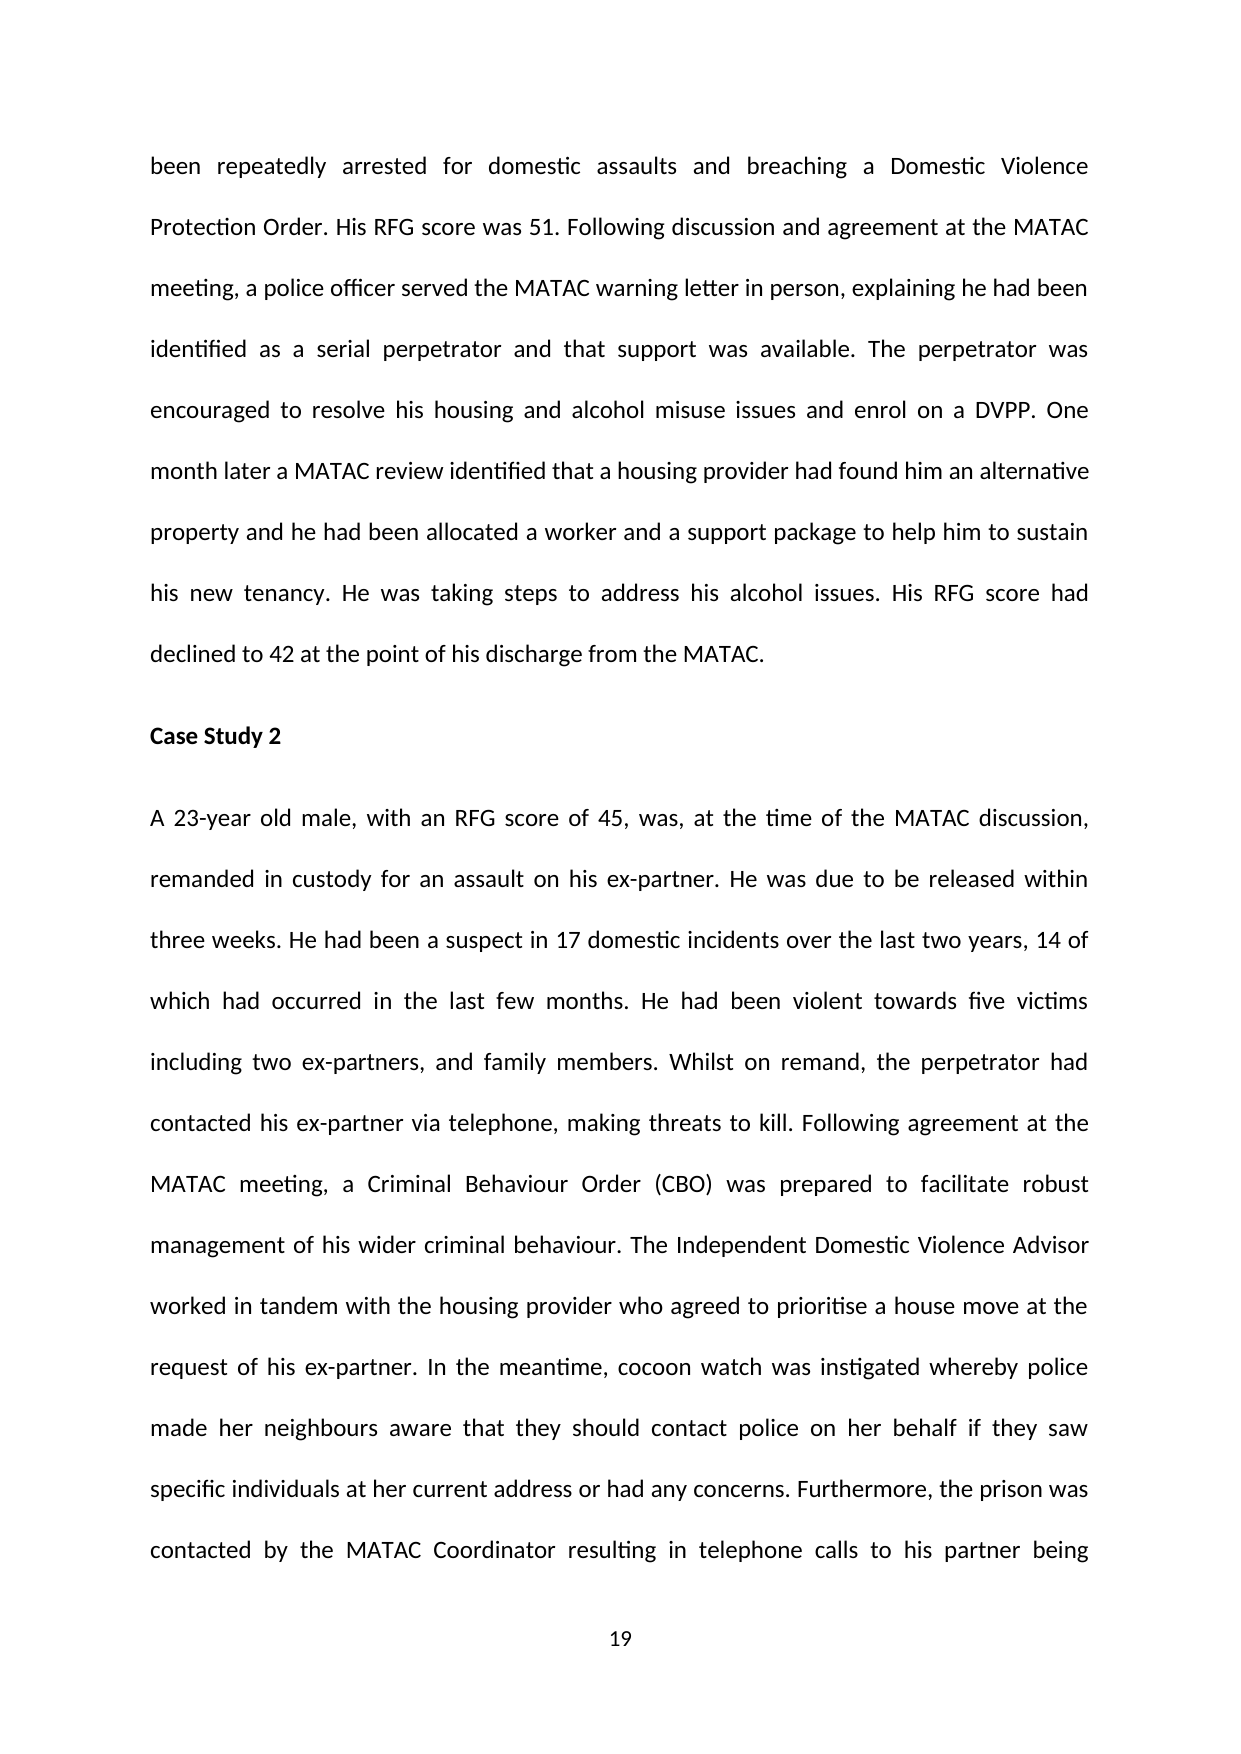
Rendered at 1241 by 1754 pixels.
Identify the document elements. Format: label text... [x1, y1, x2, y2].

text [150, 802, 1090, 1565]
text Case Study 2 [150, 720, 1090, 751]
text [150, 150, 1090, 669]
